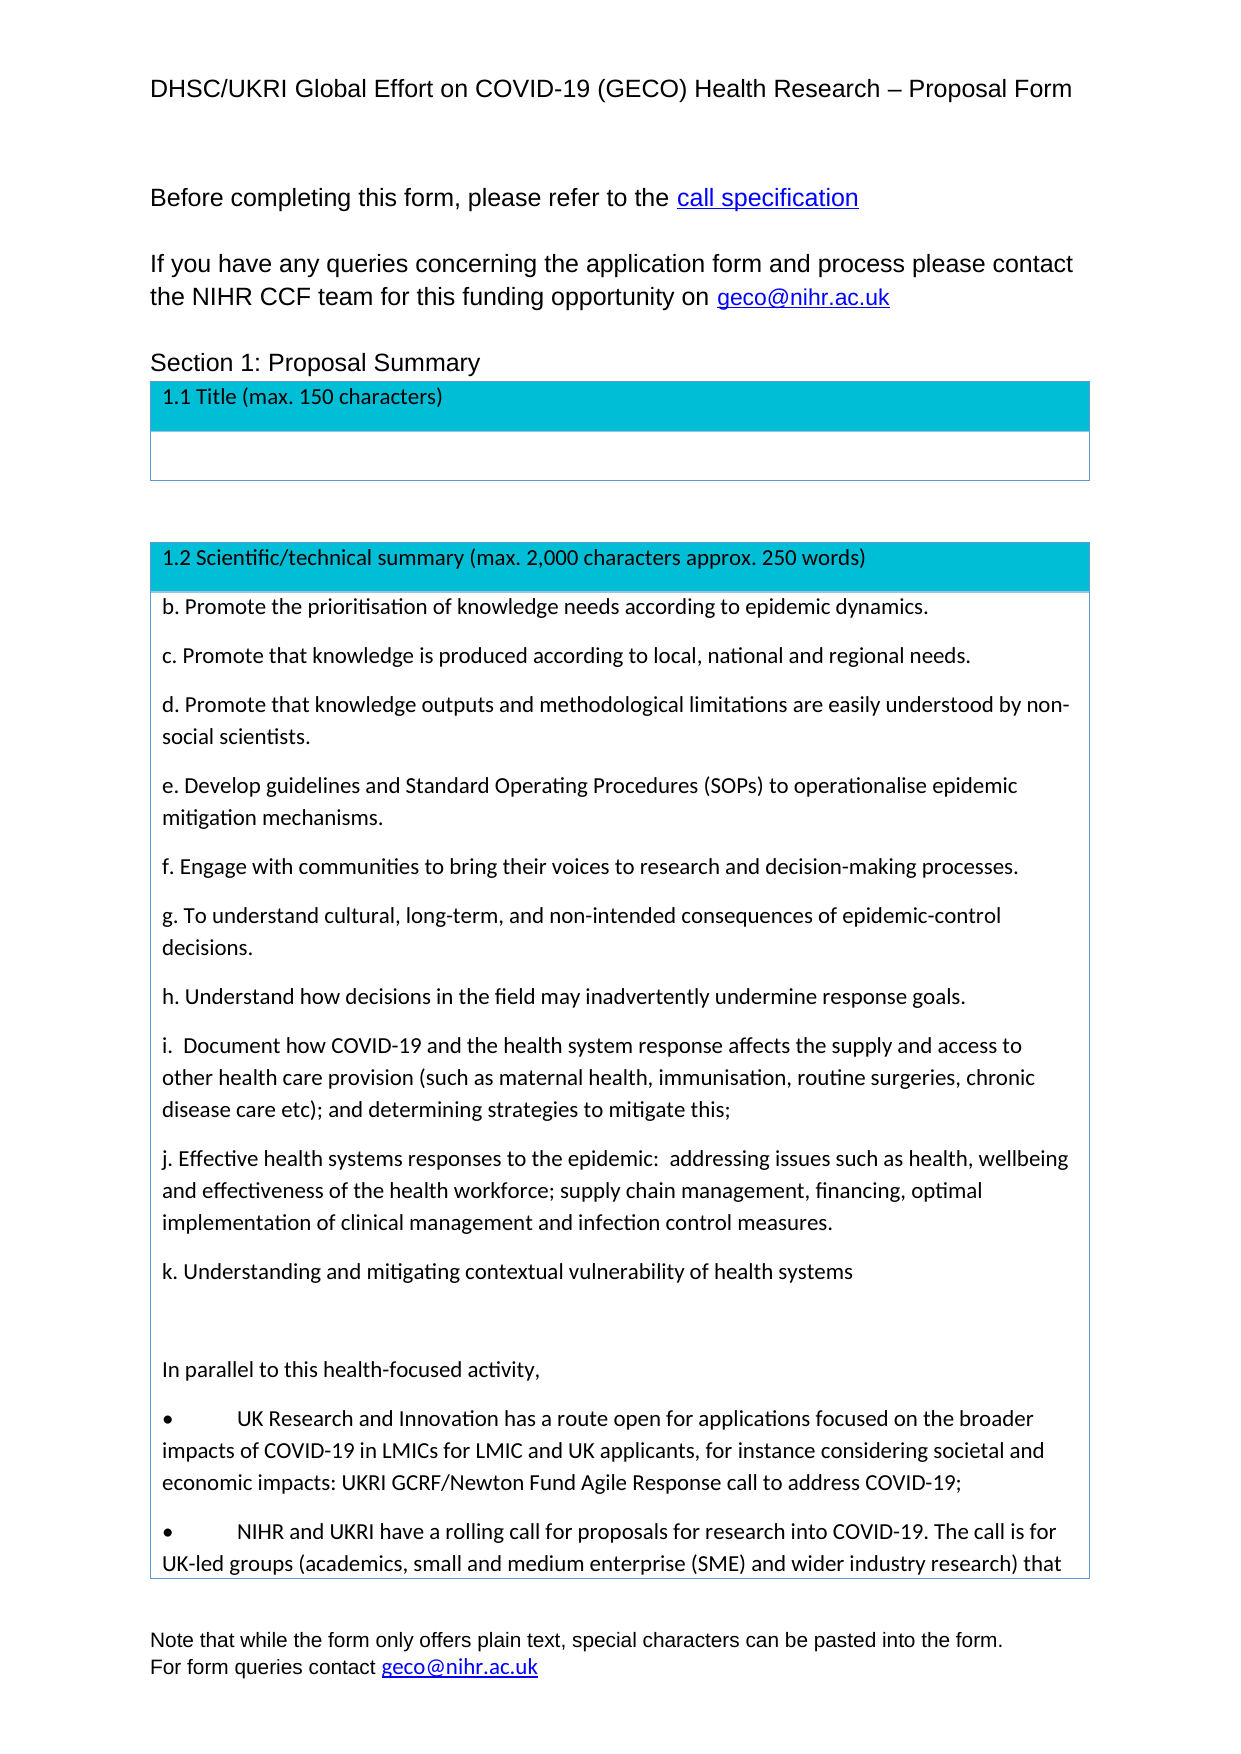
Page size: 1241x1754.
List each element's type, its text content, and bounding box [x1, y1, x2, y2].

table_header 1.2 Scientific/technical summary (max. 2,000 characters approx. 250 words) [151, 543, 1089, 591]
table_header 1.1 Title (max. 150 characters) [151, 382, 1089, 431]
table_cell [151, 593, 1089, 1577]
text Before completing this form, please refer to the call specification [150, 183, 1090, 212]
text Section 1: Proposal Summary [150, 348, 1090, 377]
table_cell [151, 432, 1089, 480]
text If you have any queries concerning the application form and process please contact the NIHR CCF team for this funding opportunity on geco@nihr.ac.uk [150, 249, 1090, 311]
